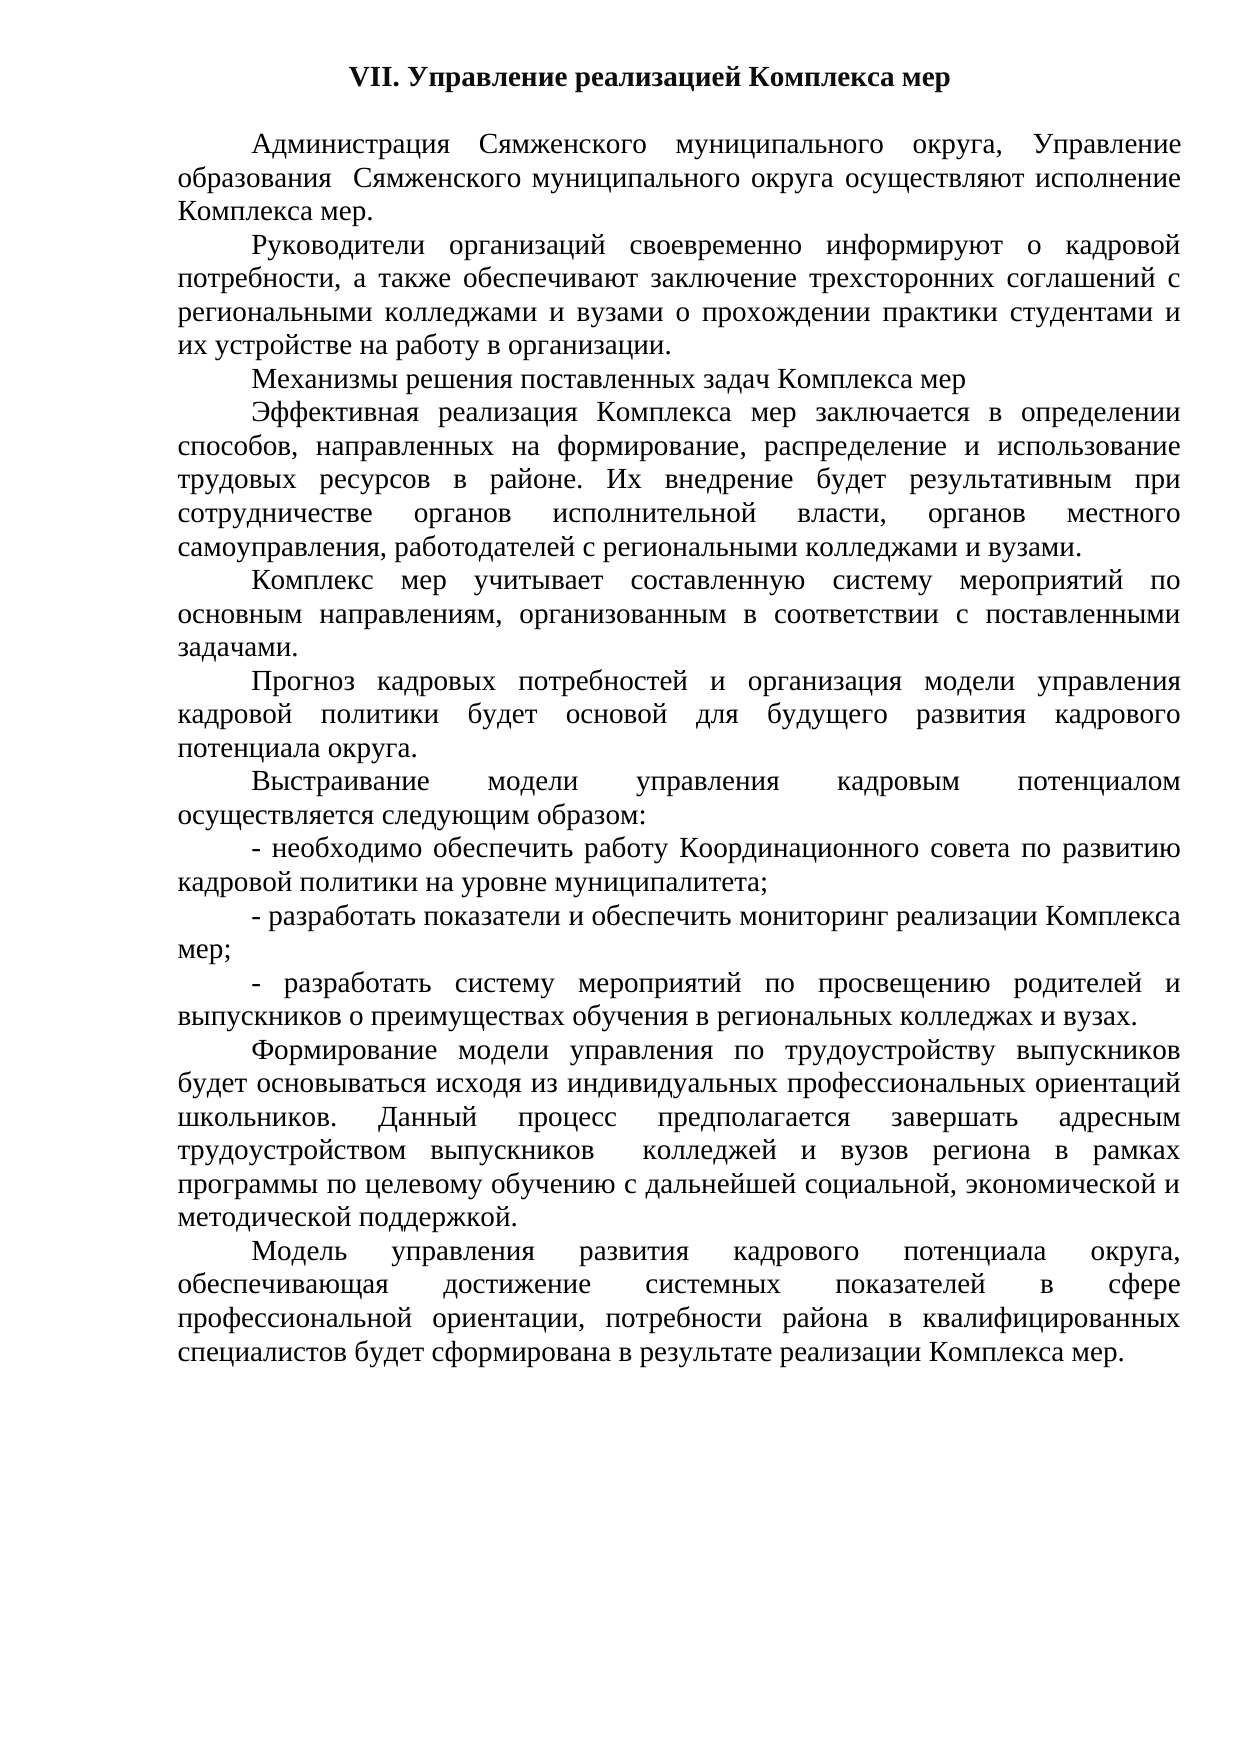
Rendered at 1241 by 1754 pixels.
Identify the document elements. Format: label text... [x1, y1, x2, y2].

text Прогноз кадровых потребностей и организация модели управления кадровой политики будет основой для будущего развития кадрового потенциала округа. [177, 663, 1181, 763]
text Механизмы решения поставленных задач Комплекса мер [177, 361, 1181, 394]
text - разработать показатели и обеспечить мониторинг реализации Комплекса мер; [177, 898, 1181, 965]
text - разработать систему мероприятий по просвещению родителей и выпускников о преимуществах обучения в региональных колледжах и вузах. [177, 965, 1181, 1032]
text - необходимо обеспечить работу Координационного совета по развитию кадровой политики на уровне муниципалитета; [177, 831, 1181, 898]
text Выстраивание модели управления кадровым потенциалом осуществляется следующим образом: [177, 763, 1181, 831]
text Эффективная реализация Комплекса мер заключается в определении способов, направленных на формирование, распределение и использование трудовых ресурсов в районе. Их внедрение будет результативным при сотрудничестве органов исполнительной власти, органов местного самоуправления, работодателей с региональными колледжами и вузами. [177, 394, 1181, 562]
text Руководители организаций своевременно информируют о кадровой потребности, а также обеспечивают заключение трехсторонних соглашений с региональными колледжами и вузами о прохождении практики студентами и их устройстве на работу в организации. [177, 227, 1181, 361]
text Формирование модели управления по трудоустройству выпускников будет основываться исходя из индивидуальных профессиональных ориентаций школьников. Данный процесс предполагается завершать адресным трудоустройством выпускников колледжей и вузов региона в рамках программы по целевому обучению с дальнейшей социальной, экономической и методической поддержкой. [177, 1032, 1181, 1233]
text Комплекс мер учитывает составленную систему мероприятий по основным направлениям, организованным в соответствии с поставленными задачами. [177, 562, 1181, 663]
text Администрация Сямженского муниципального округа, Управление образования Сямженского муниципального округа осуществляют исполнение Комплекса мер. [177, 126, 1181, 227]
text VII. Управление реализацией Комплекса мер [177, 59, 1122, 93]
text Модель управления развития кадрового потенциала округа, обеспечивающая достижение системных показателей в сфере профессиональной ориентации, потребности района в квалифицированных специалистов будет сформирована в результате реализации Комплекса мер. [177, 1233, 1181, 1367]
